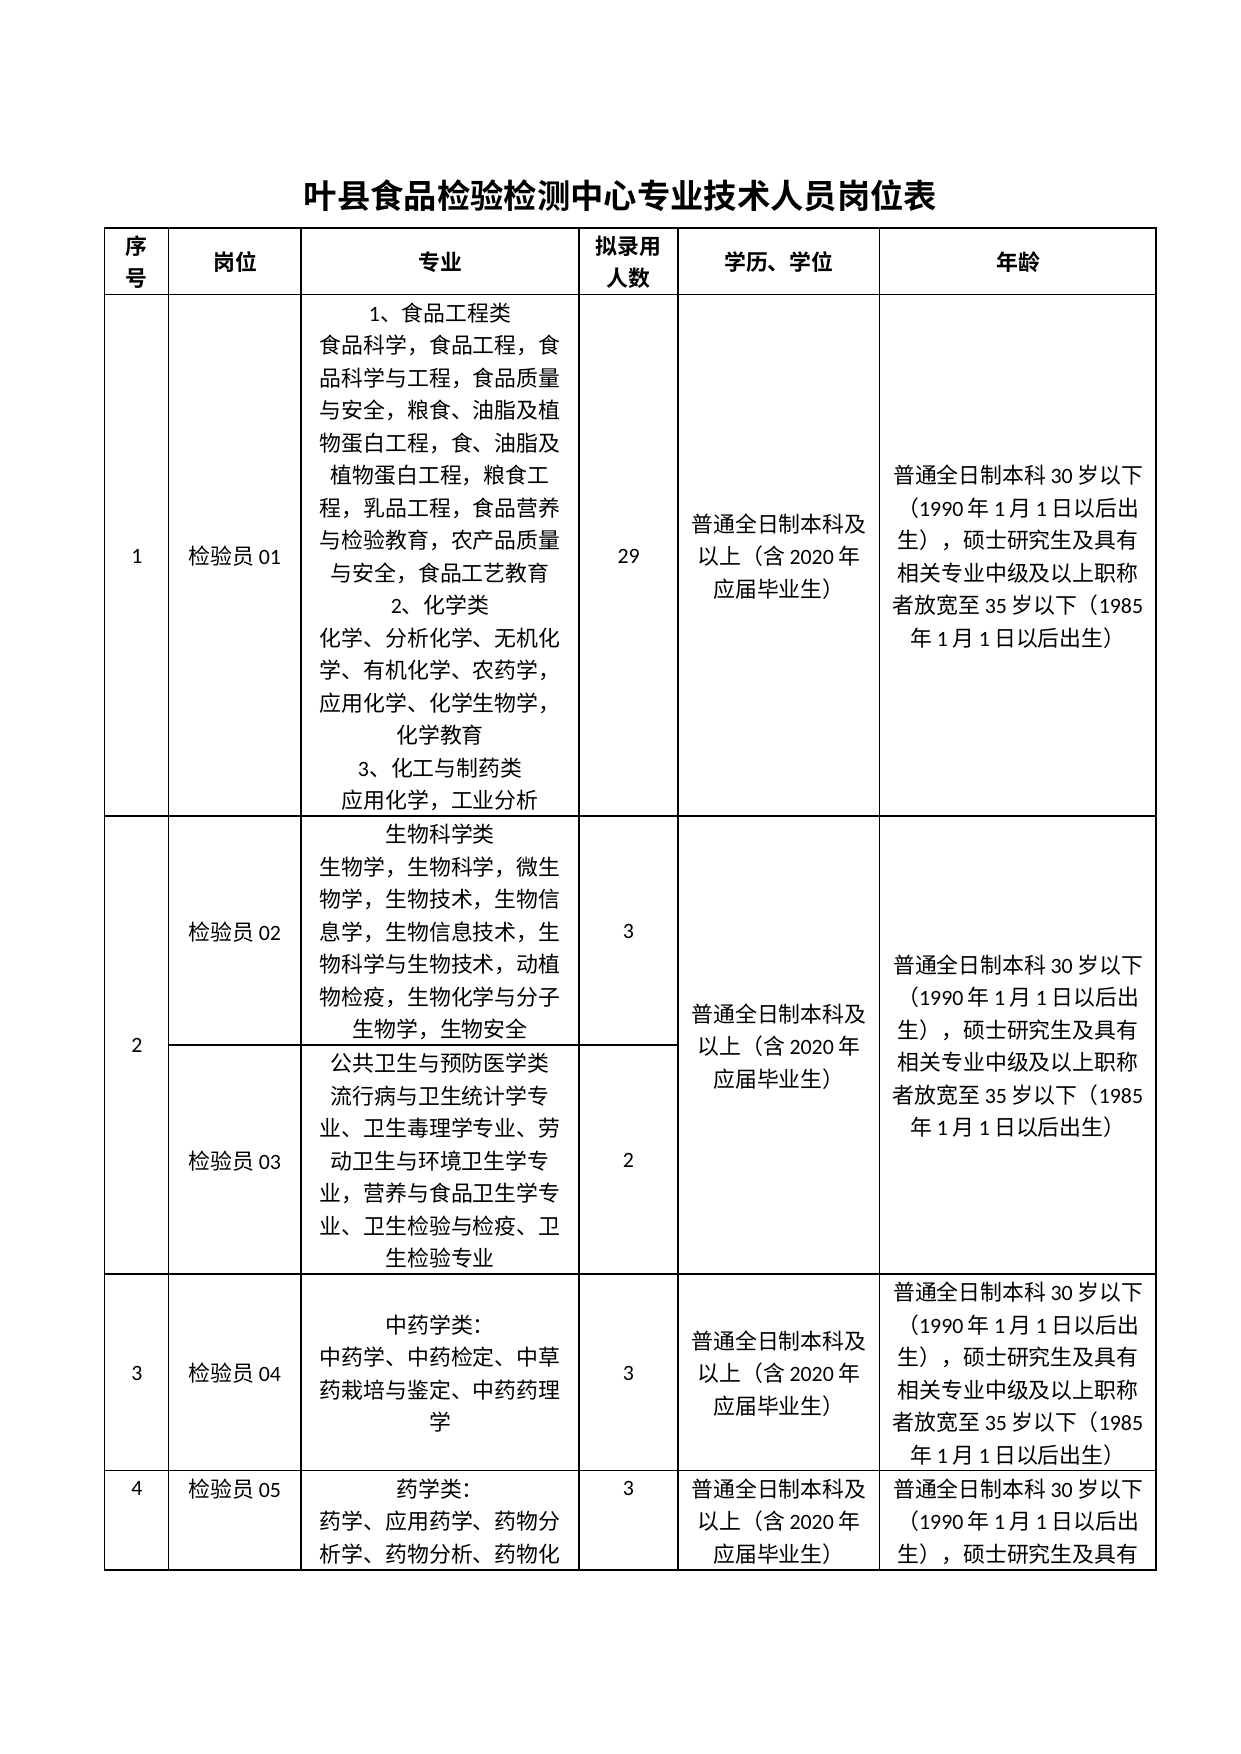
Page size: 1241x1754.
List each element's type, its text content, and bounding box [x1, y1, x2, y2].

table_cell 中药学类： 中药学、中药检定、中草药栽培与鉴定、中药药理学 [302, 1275, 578, 1470]
table_cell 3 [580, 1275, 677, 1470]
table_header 学历、学位 [679, 229, 879, 293]
table_cell 检验员02 [169, 817, 300, 1044]
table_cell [679, 1471, 879, 1569]
table_cell 普通全日制本科30岁以下（1990年1月1日以后出生），硕士研究生及具有相关专业中级及以上职称者放宽至35岁以下（1985年1月1日以后出生） [880, 295, 1155, 815]
table_cell 3 [580, 1471, 677, 1569]
table_cell 检验员03 [169, 1046, 300, 1273]
table_cell 生物科学类 生物学，生物科学，微生物学，生物技术，生物信息学，生物信息技术，生物科学与生物技术，动植物检疫，生物化学与分子生物学，生物安全 [302, 817, 578, 1044]
table_cell 普通全日制本科及以上（含2020年应届毕业生） [679, 295, 879, 815]
table_header 年龄 [880, 229, 1155, 293]
table_cell 29 [580, 295, 677, 815]
table_cell 公共卫生与预防医学类 流行病与卫生统计学专业、卫生毒理学专业、劳动卫生与环境卫生学专业，营养与食品卫生学专业、卫生检验与检疫、卫生检验专业 [302, 1046, 578, 1273]
table_cell 2 [580, 1046, 677, 1273]
text 叶县食品检验检测中心专业技术人员岗位表 [187, 162, 1053, 227]
table_header 序号 [105, 229, 168, 293]
table_header 拟录用 人数 [580, 229, 677, 293]
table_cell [880, 1471, 1155, 1569]
table_cell 检验员04 [169, 1275, 300, 1470]
table_cell 普通全日制本科及以上（含2020年应届毕业生） [679, 817, 879, 1273]
table_cell 2 [105, 817, 168, 1273]
table_cell 检验员01 [169, 295, 300, 815]
table_cell 普通全日制本科30岁以下（1990年1月1日以后出生），硕士研究生及具有相关专业中级及以上职称者放宽至35岁以下（1985年1月1日以后出生） [880, 817, 1155, 1273]
table_cell 3 [105, 1275, 168, 1470]
table_cell 3 [580, 817, 677, 1044]
table_cell 检验员05 [169, 1471, 300, 1569]
table_cell 4 [105, 1471, 168, 1569]
table_cell 1、食品工程类 食品科学，食品工程，食品科学与工程，食品质量与安全，粮食、油脂及植物蛋白工程，食、油脂及植物蛋白工程，粮食工程，乳品工程，食品营养与检验教育，农产品质量与安全，食品工艺教育 2、化学类 化学、分析化学、无机化学、有机化学、农药学，应用化学、化学生物学，化学教育 3、化工与制药类 应用化学，工业分析 [302, 295, 578, 815]
table_header 专业 [302, 229, 578, 293]
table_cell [302, 1471, 578, 1569]
table_cell 普通全日制本科及以上（含2020年应届毕业生） [679, 1275, 879, 1470]
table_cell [880, 1275, 1155, 1470]
table_header 岗位 [169, 229, 300, 293]
table_cell 1 [105, 295, 168, 815]
